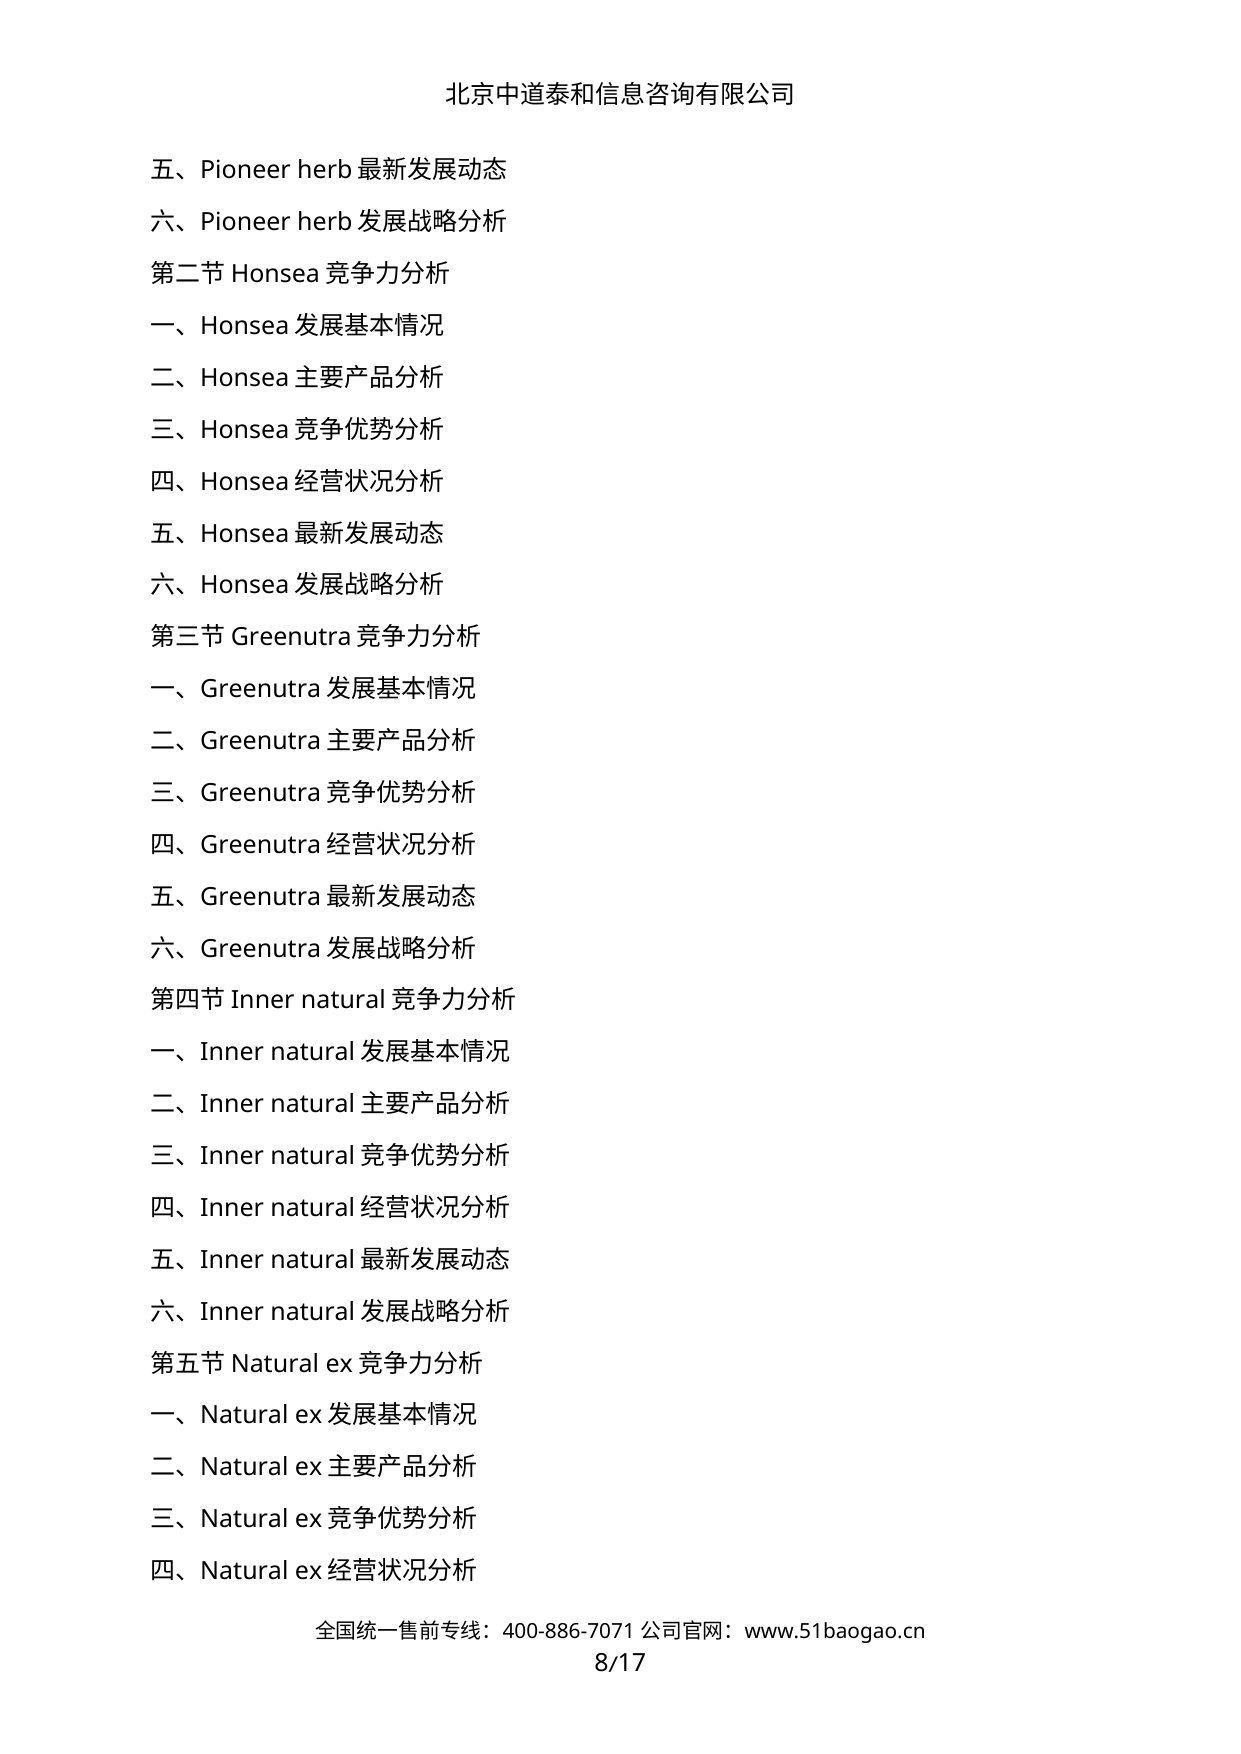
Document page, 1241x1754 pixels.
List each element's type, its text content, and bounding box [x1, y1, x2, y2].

text 第三节 Greenutra竞争力分析 [150, 617, 1090, 653]
text 五、Greenutra最新发展动态 [150, 876, 1090, 912]
text 四、Inner natural经营状况分析 [150, 1187, 1090, 1224]
text 三、Inner natural竞争优势分析 [150, 1136, 1090, 1172]
text 二、Inner natural主要产品分析 [150, 1084, 1090, 1120]
text 三、Honsea竞争优势分析 [150, 409, 1090, 446]
text 六、Pioneer herb发展战略分析 [150, 202, 1090, 238]
text 二、Honsea主要产品分析 [150, 357, 1090, 394]
text 一、Inner natural发展基本情况 [150, 1032, 1090, 1068]
text 六、Inner natural发展战略分析 [150, 1291, 1090, 1327]
text 四、Natural ex经营状况分析 [150, 1551, 1090, 1587]
text 六、Greenutra发展战略分析 [150, 928, 1090, 964]
text 第四节 Inner natural竞争力分析 [150, 980, 1090, 1016]
text 五、Pioneer herb最新发展动态 [150, 150, 1090, 186]
text 三、Greenutra竞争优势分析 [150, 772, 1090, 809]
text 一、Honsea发展基本情况 [150, 306, 1090, 342]
text 六、Honsea发展战略分析 [150, 565, 1090, 601]
text 五、Honsea最新发展动态 [150, 513, 1090, 549]
text 二、Natural ex主要产品分析 [150, 1447, 1090, 1483]
text 第五节 Natural ex竞争力分析 [150, 1343, 1090, 1379]
text 四、Honsea经营状况分析 [150, 461, 1090, 497]
text 四、Greenutra经营状况分析 [150, 824, 1090, 861]
text 一、Natural ex发展基本情况 [150, 1395, 1090, 1431]
text 第二节 Honsea竞争力分析 [150, 254, 1090, 290]
text 三、Natural ex竞争优势分析 [150, 1499, 1090, 1535]
text 五、Inner natural最新发展动态 [150, 1239, 1090, 1276]
text 二、Greenutra主要产品分析 [150, 721, 1090, 757]
text 一、Greenutra发展基本情况 [150, 669, 1090, 705]
